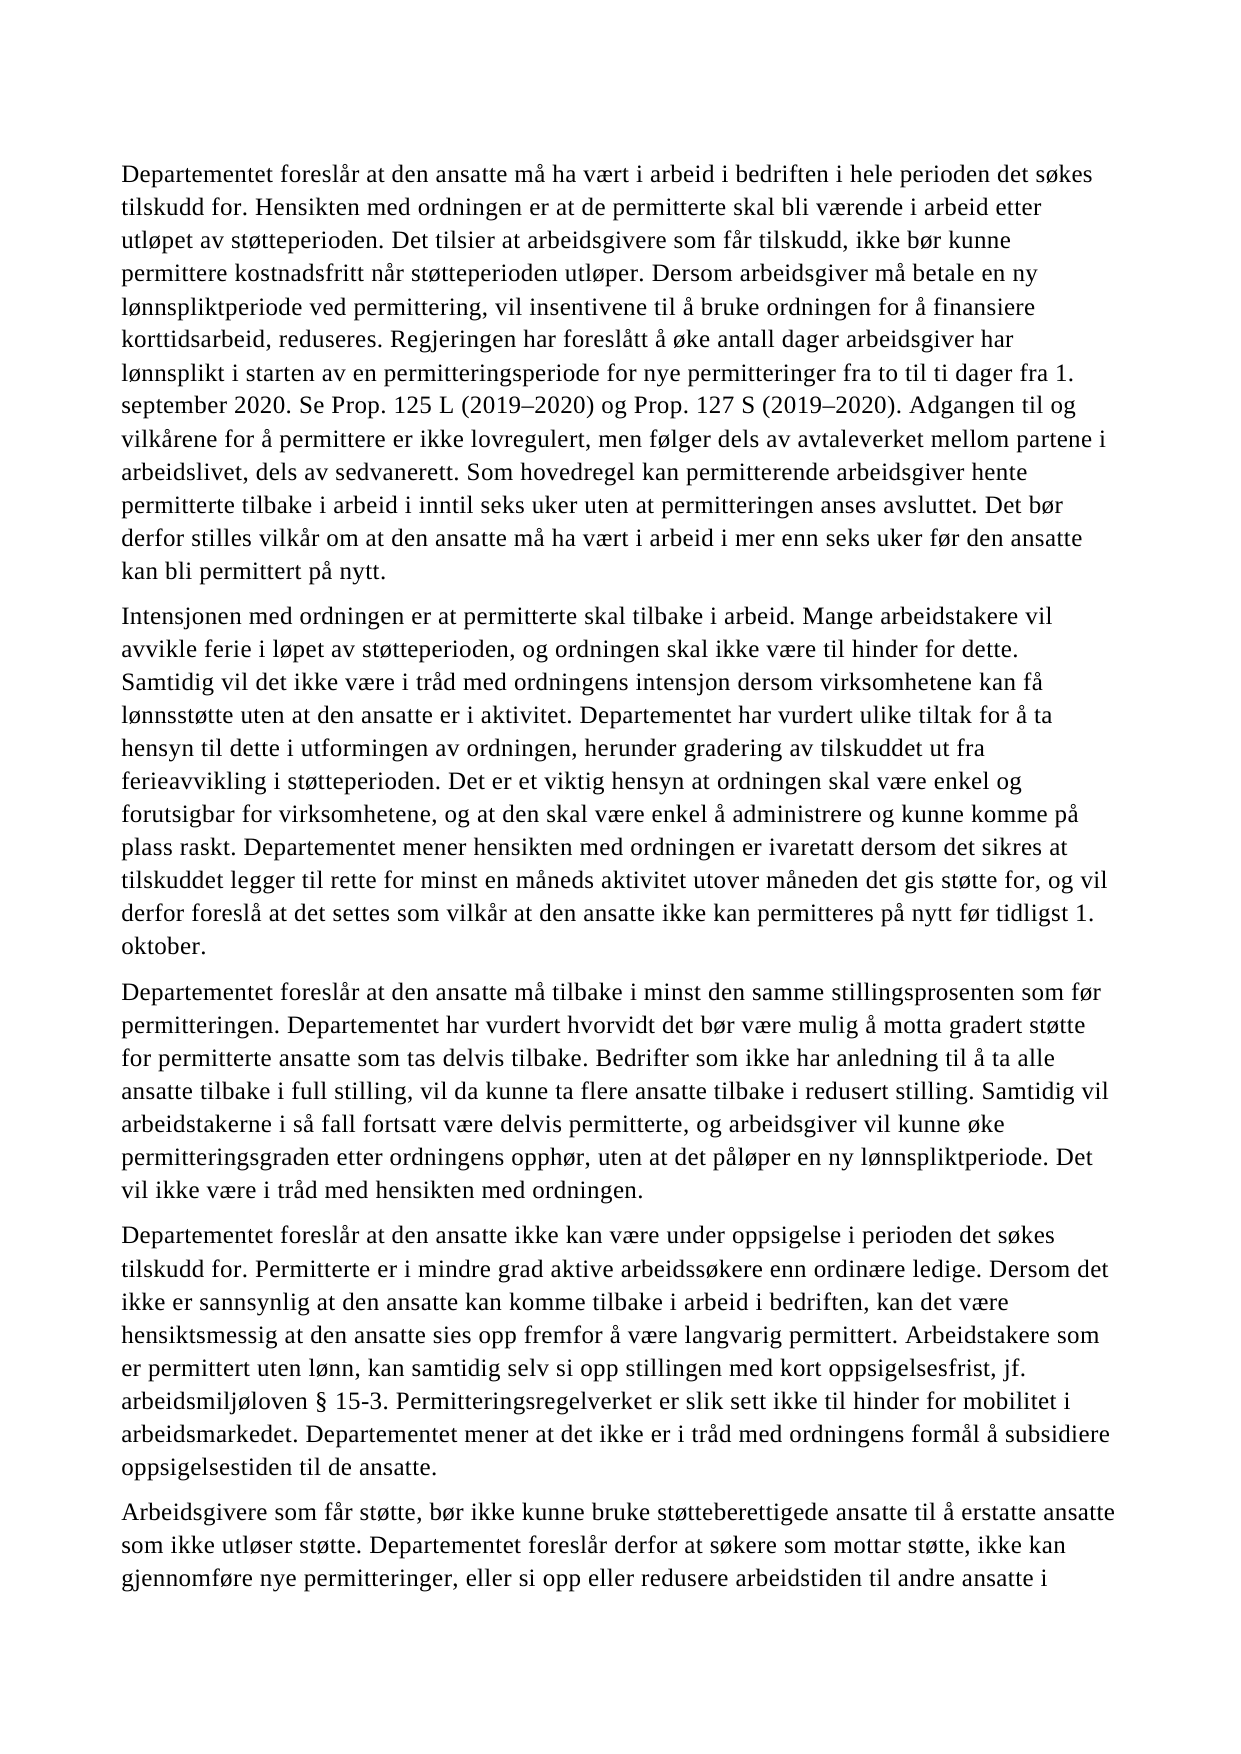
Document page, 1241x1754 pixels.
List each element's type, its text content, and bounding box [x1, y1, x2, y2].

text Intensjonen med ordningen er at permitterte skal tilbake i arbeid. Mange arbeidstakere vil avvikle ferie i løpet av støtteperioden, og ordningen skal ikke være til hinder for dette. Samtidig vil det ikke være i tråd med ordningens intensjon dersom virksomhetene kan få lønnsstøtte uten at den ansatte er i aktivitet. Departementet har vurdert ulike tiltak for å ta hensyn til dette i utformingen av ordningen, herunder gradering av tilskuddet ut fra ferieavvikling i støtteperioden. Det er et viktig hensyn at ordningen skal være enkel og forutsigbar for virksomhetene, og at den skal være enkel å administrere og kunne komme på plass raskt. Departementet mener hensikten med ordningen er ivaretatt dersom det sikres at tilskuddet legger til rette for minst en måneds aktivitet utover måneden det gis støtte for, og vil derfor foreslå at det settes som vilkår at den ansatte ikke kan permitteres på nytt før tidligst 1. oktober. [121, 601, 1119, 960]
text Departementet foreslår at den ansatte må ha vært i arbeid i bedriften i hele perioden det søkes tilskudd for. Hensikten med ordningen er at de permitterte skal bli værende i arbeid etter utløpet av støtteperioden. Det tilsier at arbeidsgivere som får tilskudd, ikke bør kunne permittere kostnadsfritt når støtteperioden utløper. Dersom arbeidsgiver må betale en ny lønnspliktperiode ved permittering, vil insentivene til å bruke ordningen for å finansiere korttidsarbeid, reduseres. Regjeringen har foreslått å øke antall dager arbeidsgiver har lønnsplikt i starten av en permitteringsperiode for nye permitteringer fra to til ti dager fra 1. september 2020. Se Prop. 125 L (2019–2020) og Prop. 127 S (2019–2020). Adgangen til og vilkårene for å permittere er ikke lovregulert, men følger dels av avtaleverket mellom partene i arbeidslivet, dels av sedvanerett. Som hovedregel kan permitterende arbeidsgiver hente permitterte tilbake i arbeid i inntil seks uker uten at permitteringen anses avsluttet. Det bør derfor stilles vilkår om at den ansatte må ha vært i arbeid i mer enn seks uker før den ansatte kan bli permittert på nytt. [121, 159, 1119, 584]
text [121, 1497, 1119, 1592]
text Departementet foreslår at den ansatte ikke kan være under oppsigelse i perioden det søkes tilskudd for. Permitterte er i mindre grad aktive arbeidssøkere enn ordinære ledige. Dersom det ikke er sannsynlig at den ansatte kan komme tilbake i arbeid i bedriften, kan det være hensiktsmessig at den ansatte sies opp fremfor å være langvarig permittert. Arbeidstakere som er permittert uten lønn, kan samtidig selv si opp stillingen med kort oppsigelsesfrist, jf. arbeidsmiljøloven § 15-3. Permitteringsregelverket er slik sett ikke til hinder for mobilitet i arbeidsmarkedet. Departementet mener at det ikke er i tråd med ordningens formål å subsidiere oppsigelsestiden til de ansatte. [121, 1221, 1119, 1481]
text Departementet foreslår at den ansatte må tilbake i minst den samme stillingsprosenten som før permitteringen. Departementet har vurdert hvorvidt det bør være mulig å motta gradert støtte for permitterte ansatte som tas delvis tilbake. Bedrifter som ikke har anledning til å ta alle ansatte tilbake i full stilling, vil da kunne ta flere ansatte tilbake i redusert stilling. Samtidig vil arbeidstakerne i så fall fortsatt være delvis permitterte, og arbeidsgiver vil kunne øke permitteringsgraden etter ordningens opphør, uten at det påløper en ny lønnspliktperiode. Det vil ikke være i tråd med hensikten med ordningen. [121, 977, 1119, 1204]
